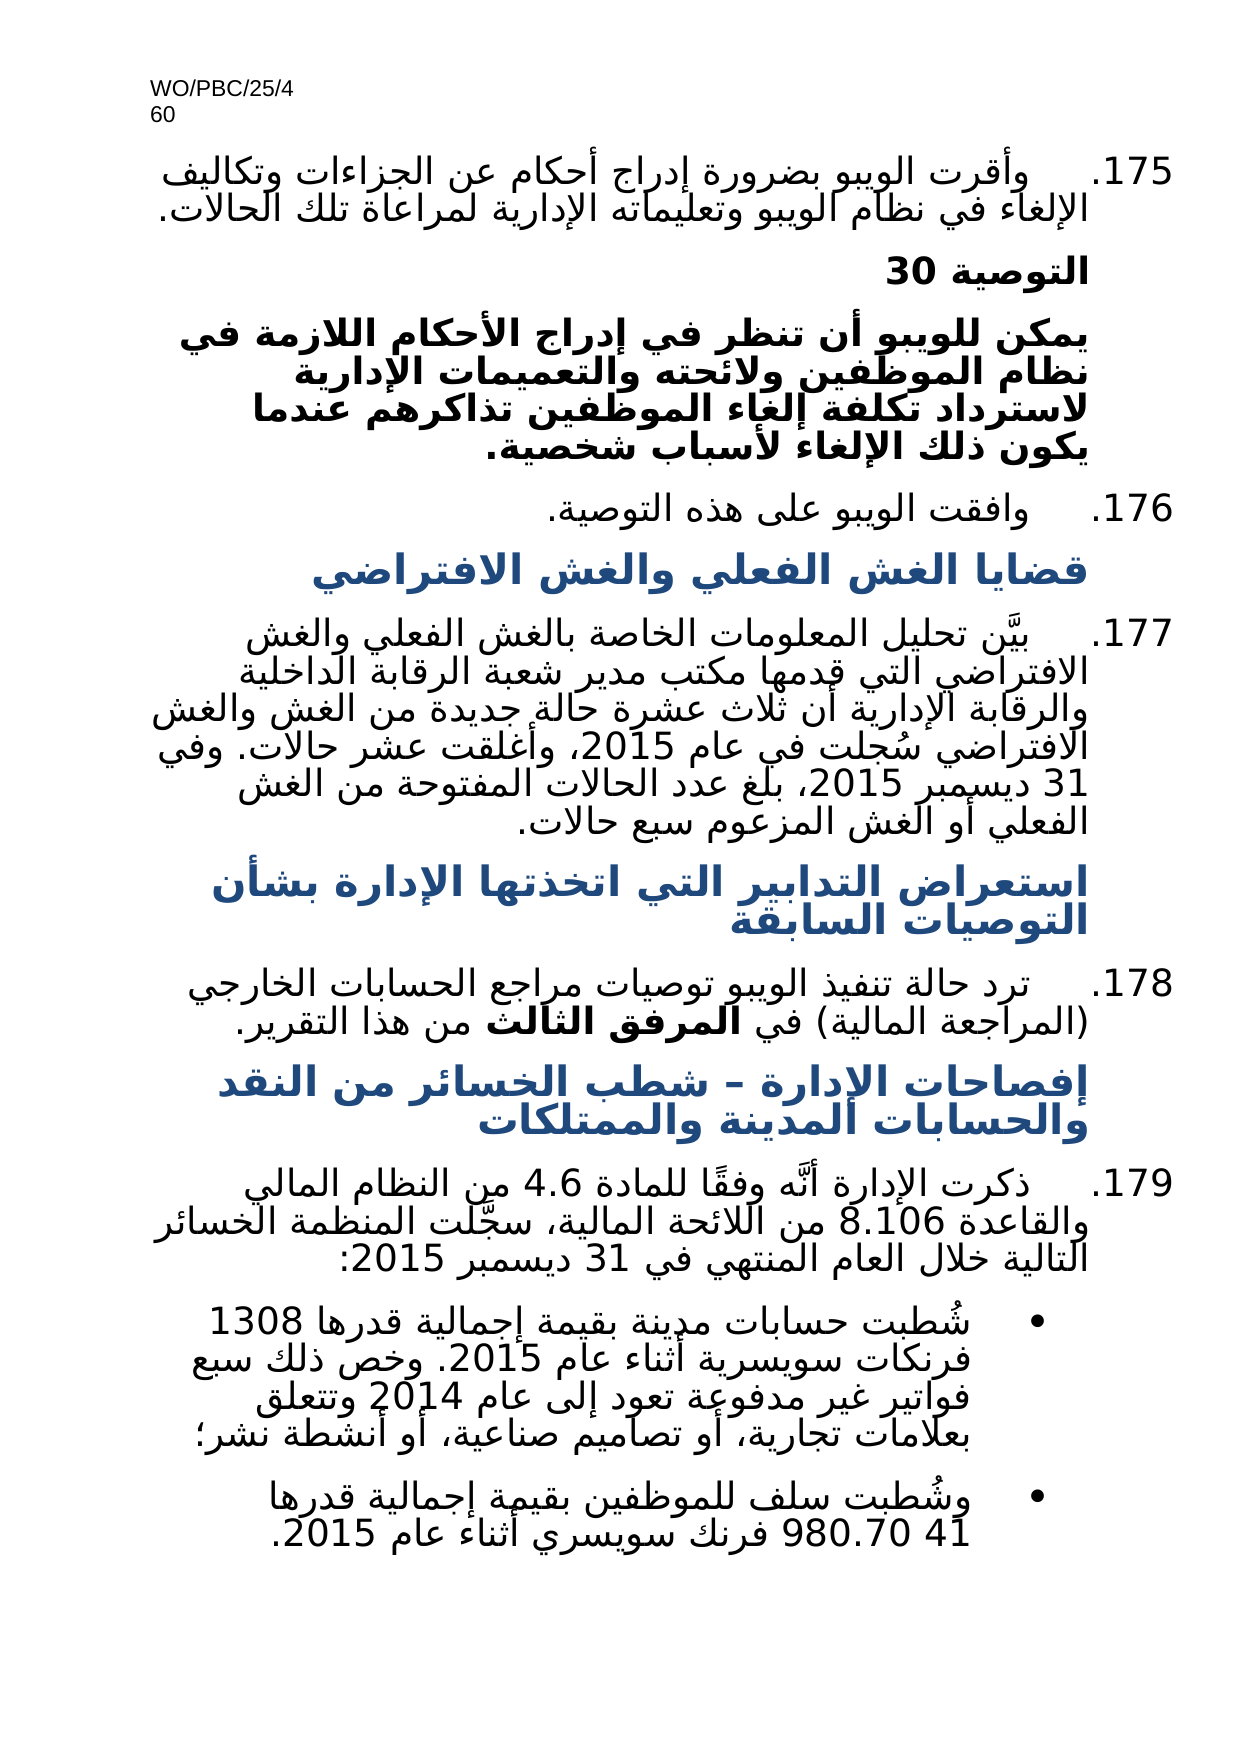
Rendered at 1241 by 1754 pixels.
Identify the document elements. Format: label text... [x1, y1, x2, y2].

subtitle استعراض التدابير التي اتخذتها الإدارة بشأن التوصيات السابقة [150, 867, 1090, 942]
text التوصية 30 [150, 254, 1090, 292]
subtitle قضايا الغش الفعلي والغش الافتراضي [150, 554, 625, 592]
subtitle قضايا الغش الفعلي والغش الافتراضي [871, 554, 1090, 592]
subtitle قضايا الغش الفعلي والغش الافتراضي [562, 554, 935, 592]
text ذكرت الإدارة أنَّه وفقًا للمادة 4.6 من النظام المالي والقاعدة 8.106 من اللائحة المالية، سجَّلت المنظمة الخسائر التالية خلال العام المنتهي في 31 ديسمبر 2015: [150, 1167, 1090, 1279]
list شُطبت حسابات مدينة بقيمة إجمالية قدرها 1308 فرنكات سويسرية أثناء عام 2015. وخص ذلك سبع فواتير غير مدفوعة تعود إلى عام 2014 وتتعلق بعلامات تجارية، أو تصاميم صناعية، أو أنشطة نشر؛ [150, 1304, 1031, 1454]
text ترد حالة تنفيذ الويبو توصيات مراجع الحسابات الخارجي (المراجعة المالية) في المرفق الثالث من هذا التقرير. [150, 967, 1090, 1042]
text وأقرت الويبو بضرورة إدراج أحكام عن الجزاءات وتكاليف الإلغاء في نظام الويبو وتعليماته الإدارية لمراعاة تلك الحالات. [150, 154, 1090, 229]
subtitle إفصاحات الإدارة – شطب الخسائر من النقد والحسابات المدينة والممتلكات [150, 1067, 1090, 1142]
text يمكن للويبو أن تنظر في إدراج الأحكام اللازمة في نظام الموظفين ولائحته والتعميمات الإدارية لاسترداد تكلفة إلغاء الموظفين تذاكرهم عندما يكون ذلك الإلغاء لأسباب شخصية. [150, 317, 1090, 467]
text وافقت الويبو على هذه التوصية. [884, 492, 1090, 529]
text وافقت الويبو على هذه التوصية. [150, 492, 656, 529]
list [150, 1479, 1031, 1554]
text وافقت الويبو على هذه التوصية. [630, 492, 899, 529]
text ‏بيَّن تحليل المعلومات الخاصة بالغش الفعلي والغش الافتراضي التي قدمها مكتب مدير شعبة الرقابة الداخلية والرقابة الإدارية أن ثلاث عشرة حالة جديدة من الغش والغش الافتراضي سُجلت في عام 2015، وأغلقت عشر حالات. وفي 31 ديسمبر 2015، بلغ عدد الحالات المفتوحة من الغش الفعلي أو الغش المزعوم سبع حالات‎. [150, 617, 1090, 842]
